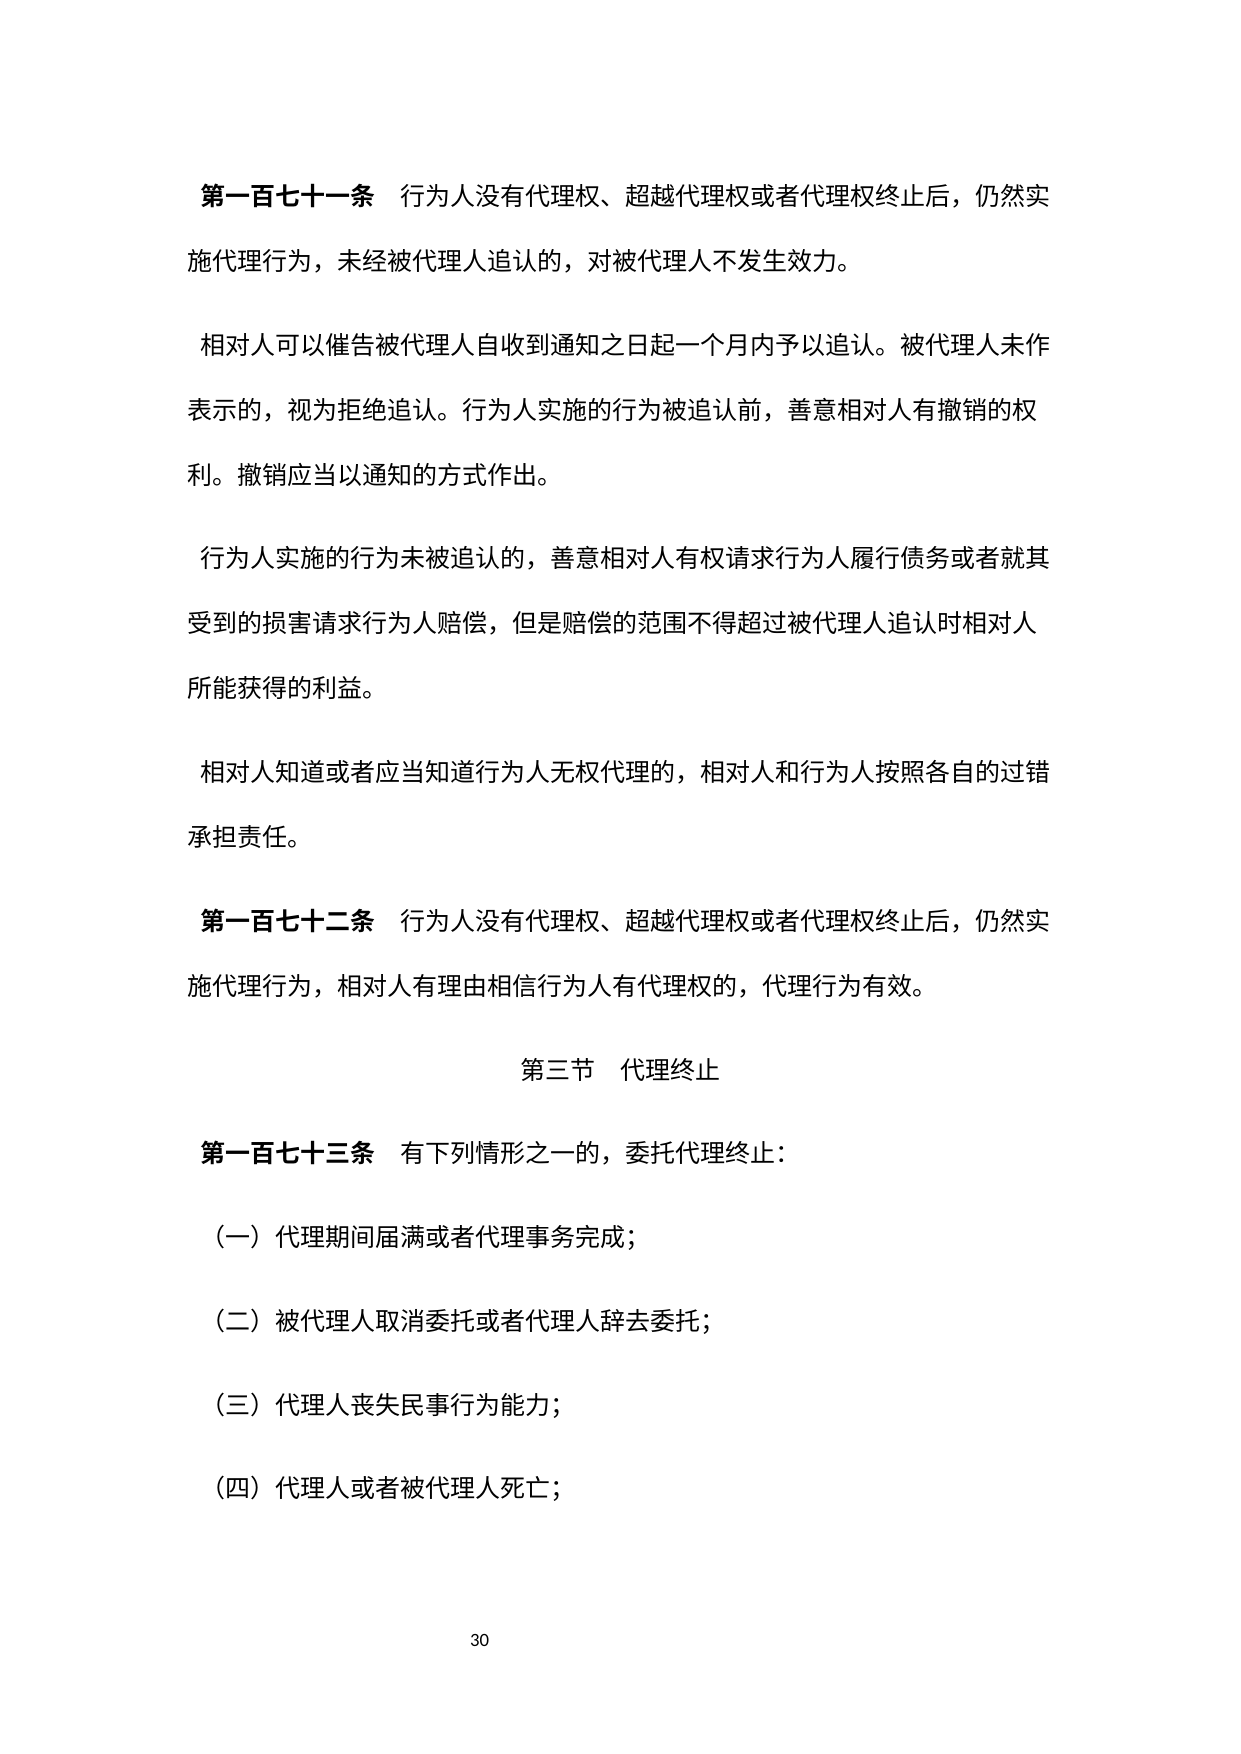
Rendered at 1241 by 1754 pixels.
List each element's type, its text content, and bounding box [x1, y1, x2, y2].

text （二）被代理人取消委托或者代理人辞去委托； [187, 1287, 1053, 1352]
text 第一百七十一条 行为人没有代理权、超越代理权或者代理权终止后，仍然实施代理行为，未经被代理人追认的，对被代理人不发生效力。 [187, 162, 1053, 292]
text （四）代理人或者被代理人死亡； [187, 1454, 1053, 1519]
text 第一百七十二条 行为人没有代理权、超越代理权或者代理权终止后，仍然实施代理行为，相对人有理由相信行为人有代理权的，代理行为有效。 [187, 887, 1053, 1017]
text 第一百七十三条 有下列情形之一的，委托代理终止： [187, 1119, 1053, 1184]
text 第三节 代理终止 [187, 1036, 1053, 1101]
text （三）代理人丧失民事行为能力； [187, 1371, 1053, 1436]
text 相对人可以催告被代理人自收到通知之日起一个月内予以追认。被代理人未作表示的，视为拒绝追认。行为人实施的行为被追认前，善意相对人有撤销的权利。撤销应当以通知的方式作出。 [187, 311, 1053, 506]
text 相对人知道或者应当知道行为人无权代理的，相对人和行为人按照各自的过错承担责任。 [187, 738, 1053, 868]
text 行为人实施的行为未被追认的，善意相对人有权请求行为人履行债务或者就其受到的损害请求行为人赔偿，但是赔偿的范围不得超过被代理人追认时相对人所能获得的利益。 [187, 524, 1053, 719]
text （一）代理期间届满或者代理事务完成； [187, 1203, 1053, 1268]
